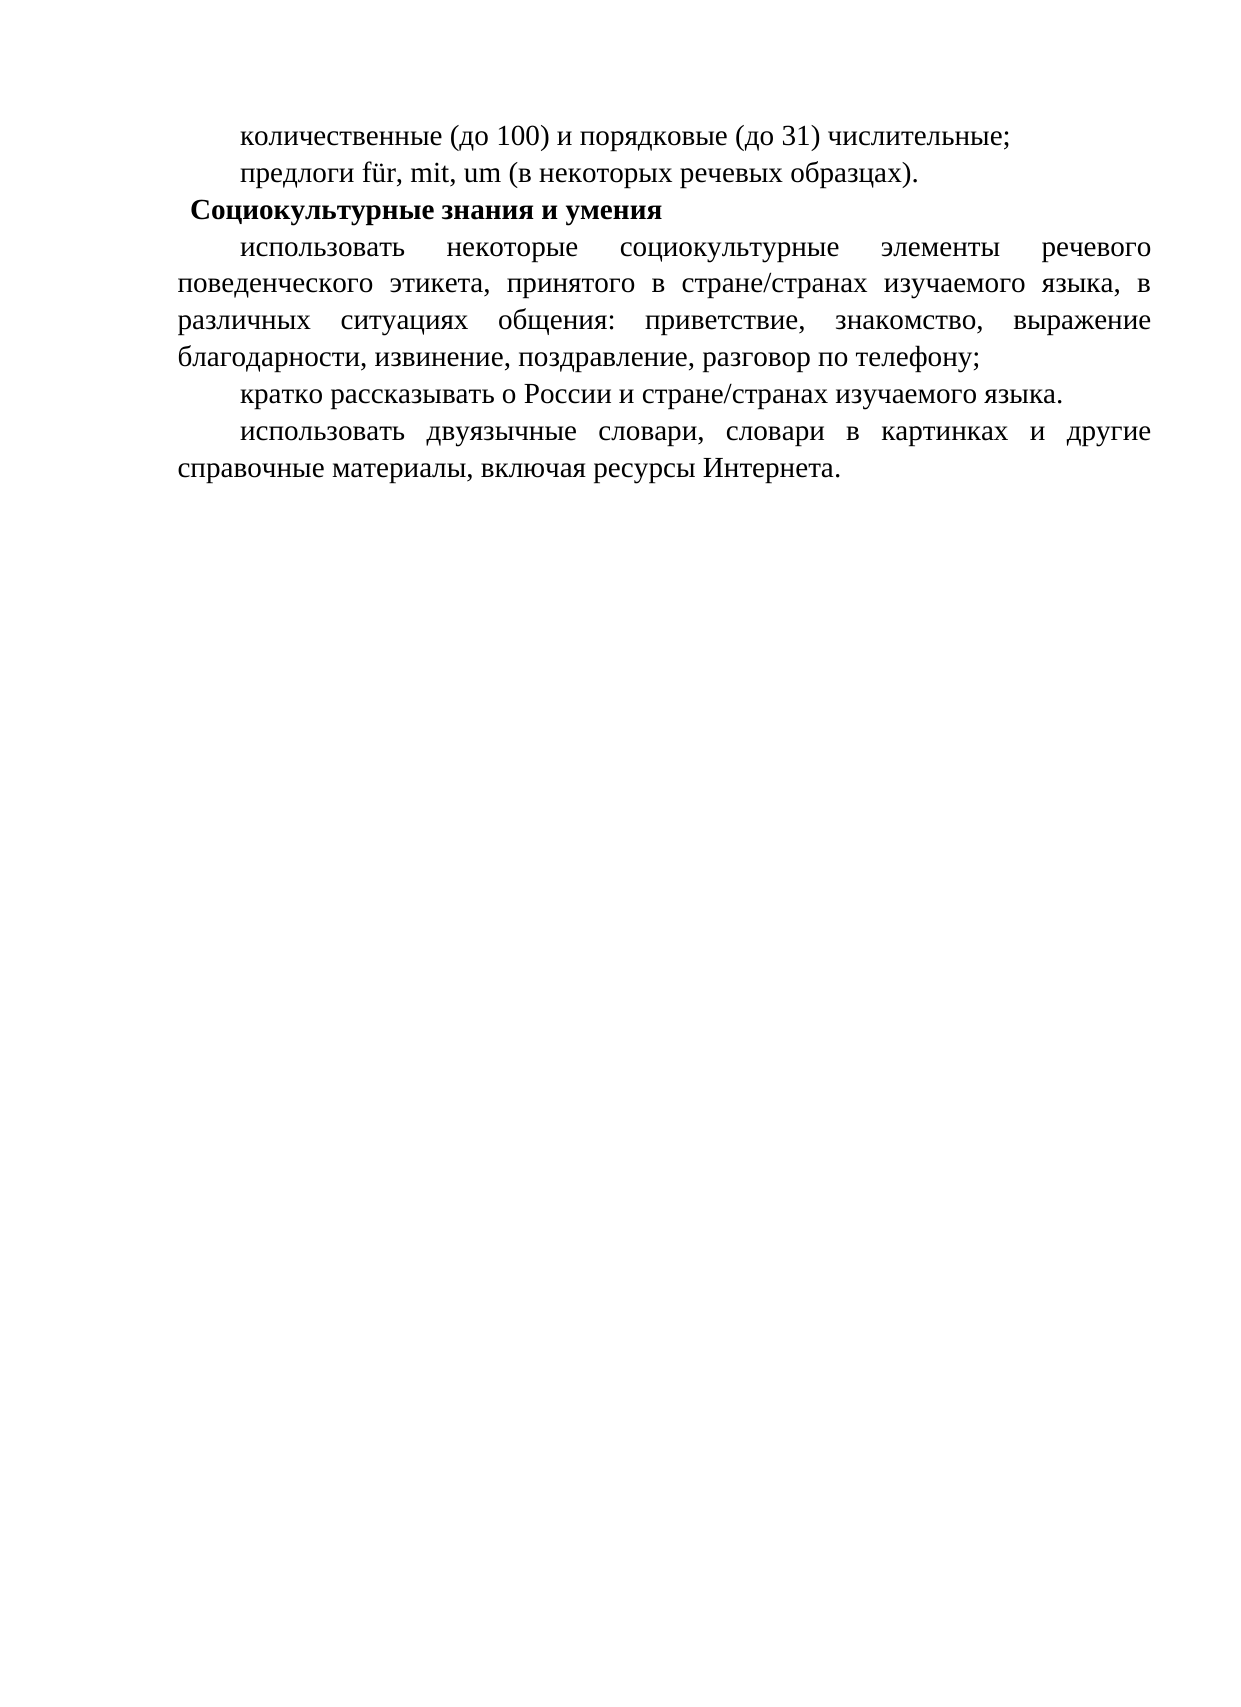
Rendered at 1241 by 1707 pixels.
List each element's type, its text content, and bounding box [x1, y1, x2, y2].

text Социокультурные знания и умения [190, 192, 1152, 225]
text предлоги für, mit, um (в некоторых речевых образцах). [177, 155, 1152, 188]
text количественные (до 100) и порядковые (до 31) числительные; [177, 118, 1152, 152]
text использовать некоторые социокультурные элементы речевого поведенческого этикета, принятого в стране/странах изучаемого языка, в различных ситуациях общения: приветствие, знакомство, выражение благодарности, извинение, поздравление, разговор по телефону; [177, 229, 1152, 373]
text использовать двуязычные словари, словари в картинках и другие справочные материалы, включая ресурсы Интернета. [177, 413, 1152, 483]
text кратко рассказывать о России и стране/странах изучаемого языка. [177, 376, 1152, 410]
